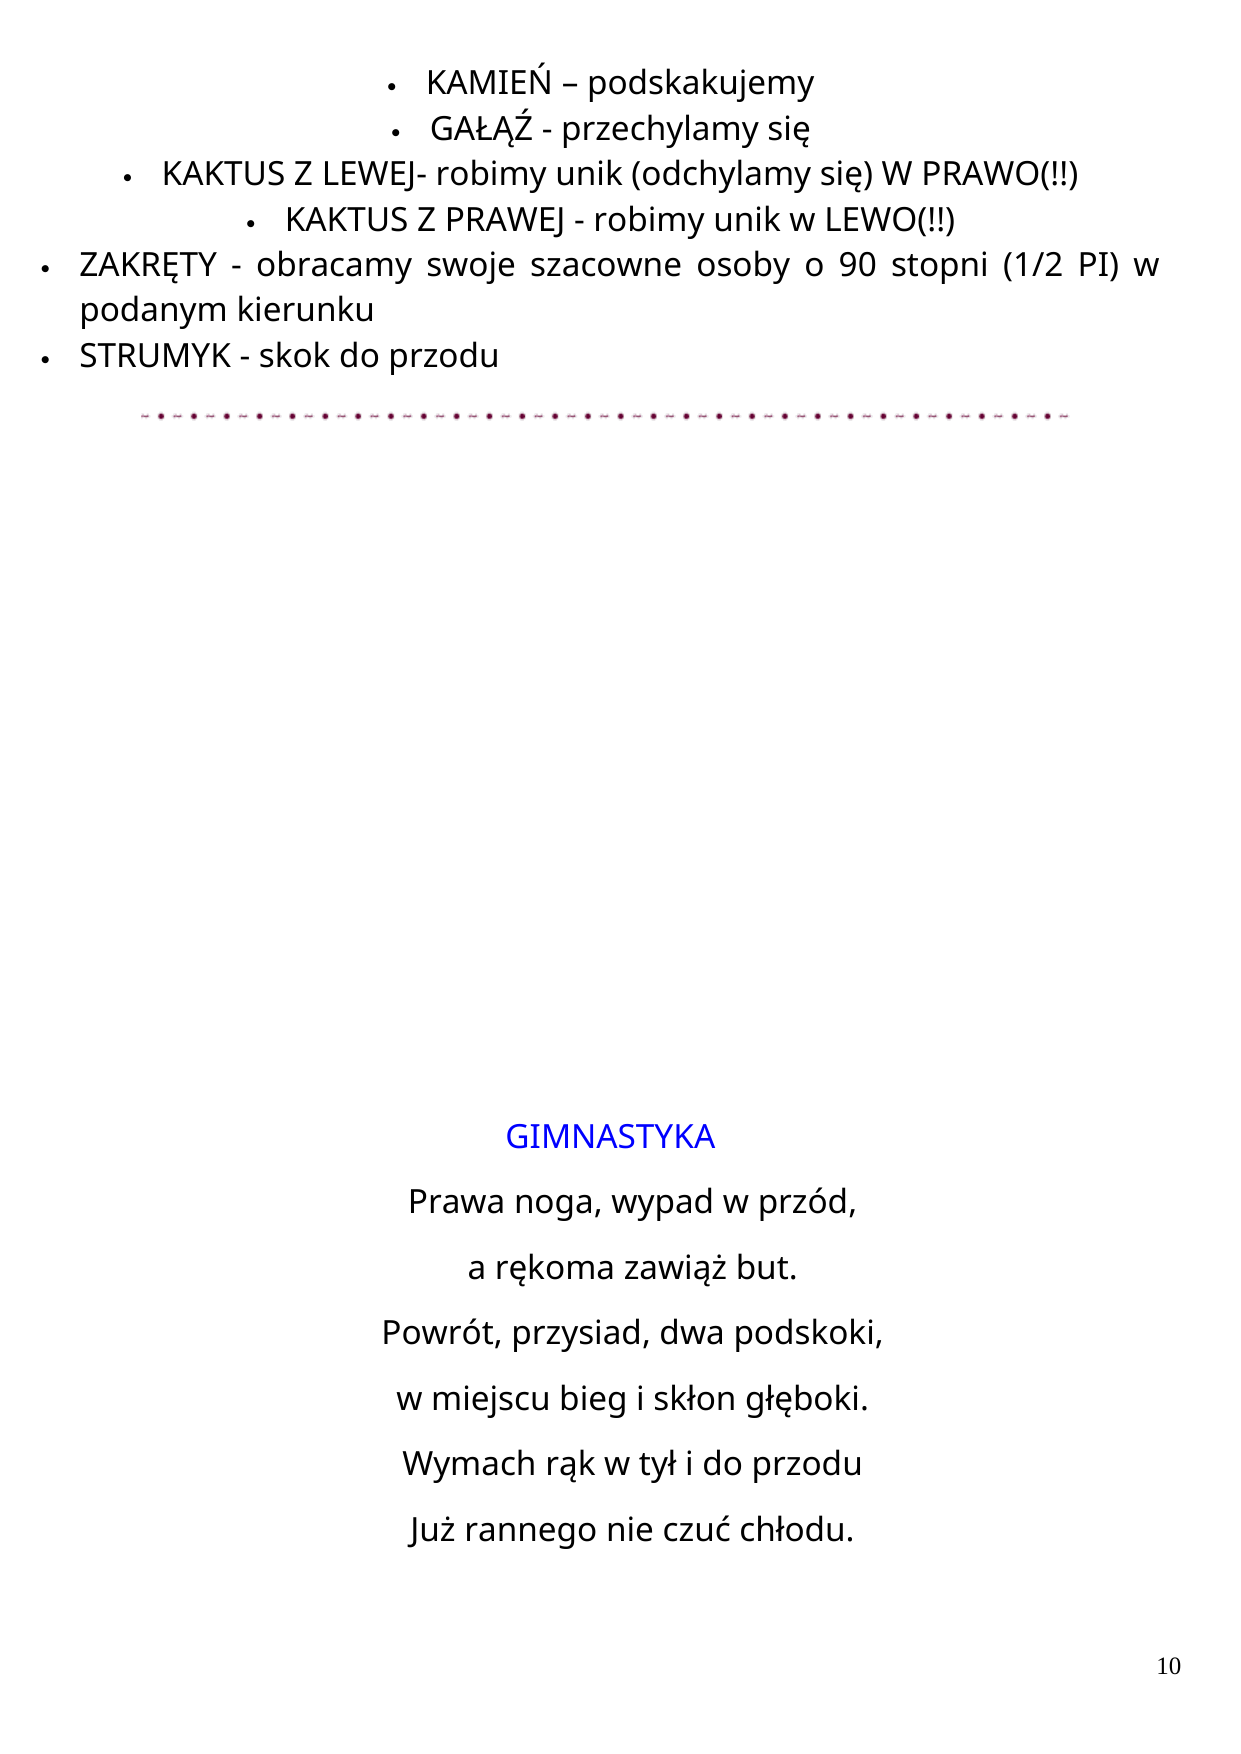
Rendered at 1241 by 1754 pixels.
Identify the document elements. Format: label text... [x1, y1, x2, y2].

text Powrót, przysiad, dwa podskoki, [79, 1309, 1161, 1354]
list GAŁĄŹ - przechylamy się [42, 104, 1161, 150]
text Już rannego nie czuć chłodu. [79, 1505, 1161, 1551]
text w miejscu bieg i skłon głęboki. [79, 1374, 1161, 1420]
list ZAKRĘTY - obracamy swoje szacowne osoby o 90 stopni (1/2 PI) w podanym kierunku [42, 241, 1161, 332]
text Wymach rąk w tył i do przodu [79, 1440, 1161, 1485]
text GIMNASTYKA [59, 1113, 1161, 1158]
list STRUMYK - skok do przodu [42, 332, 1161, 377]
list KAKTUS Z PRAWEJ - robimy unik w LEWO(!!) [42, 195, 1161, 241]
text Prawa noga, wypad w przód, [79, 1178, 1161, 1224]
picture [141, 410, 1079, 426]
list KAKTUS Z LEWEJ- robimy unik (odchylamy się) W PRAWO(!!) [42, 150, 1161, 195]
list KAMIEŃ – podskakujemy [42, 59, 1161, 104]
text a rękoma zawiąż but. [79, 1244, 1161, 1289]
